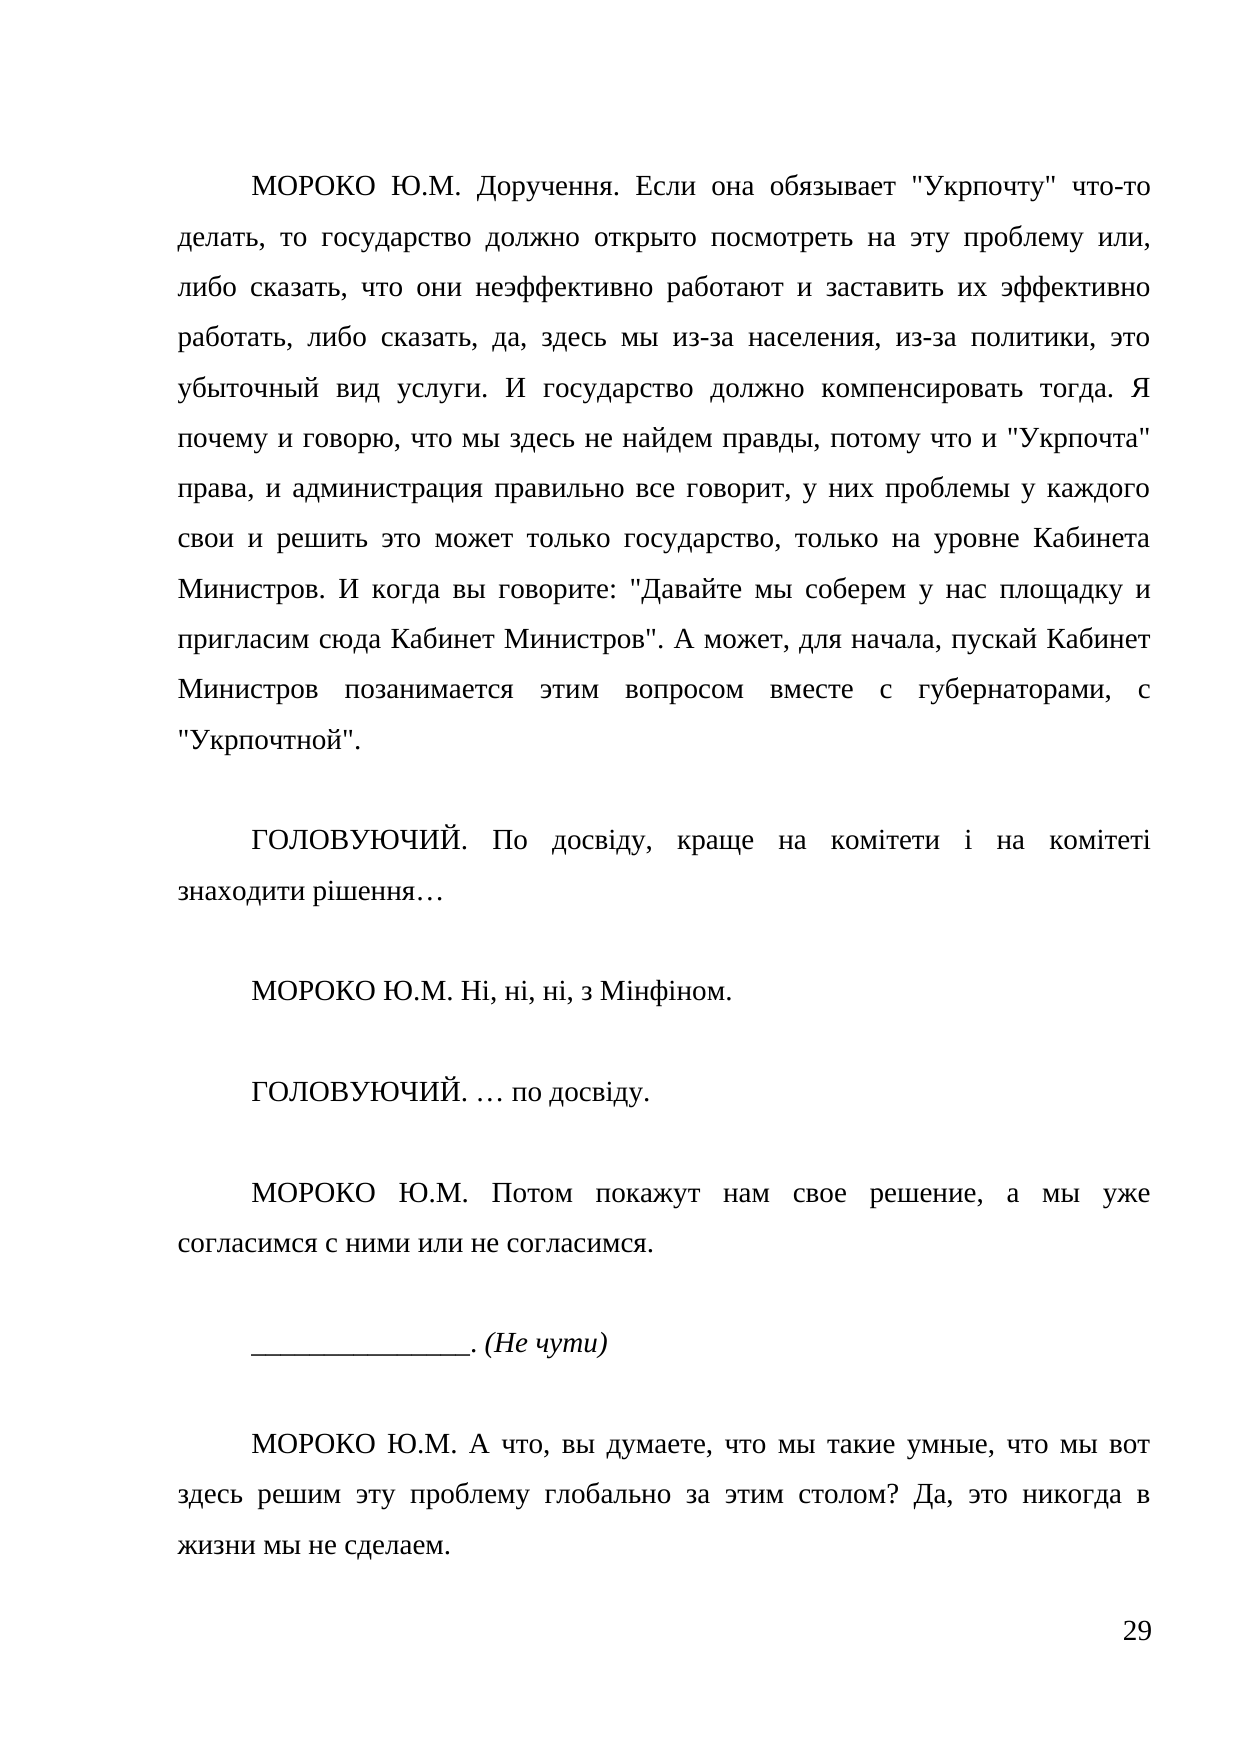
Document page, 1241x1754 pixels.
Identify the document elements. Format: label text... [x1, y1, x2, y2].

text МОРОКО Ю.М. Потом покажут нам свое решение, а мы уже согласимся с ними или не согласимся. [177, 1175, 1152, 1258]
text МОРОКО Ю.М. А что, вы думаете, что мы такие умные, что мы вот здесь решим эту проблему глобально за этим столом? Да, это никогда в жизни мы не сделаем. [177, 1426, 1152, 1560]
text ГОЛОВУЮЧИЙ. … по досвіду. [177, 1074, 1152, 1108]
text ГОЛОВУЮЧИЙ. По досвіду, краще на комітети і на комітеті знаходити рішення… [177, 822, 1152, 906]
text МОРОКО Ю.М. Ні, ні, ні, з Мінфіном. [177, 973, 1152, 1007]
text _______________. (Не чути) [177, 1326, 1152, 1359]
text МОРОКО Ю.М. Доручення. Если она обязывает "Укрпочту" что-то делать, то государство должно открыто посмотреть на эту проблему или, либо сказать, что они неэффективно работают и заставить их эффективно работать, либо сказать, да, здесь мы из-за населения, из-за политики, это убыточный вид услуги. И государство должно компенсировать тогда. Я почему и говорю, что мы здесь не найдем правды, потому что и "Укрпочта" права, и администрация правильно все говорит, у них проблемы у каждого свои и решить это может только государство, только на уровне Кабинета Министров. И когда вы говорите: "Давайте мы соберем у нас площадку и пригласим сюда Кабинет Министров". А может, для начала, пускай Кабинет Министров позанимается этим вопросом вместе с губернаторами, с "Укрпочтной". [177, 168, 1152, 755]
